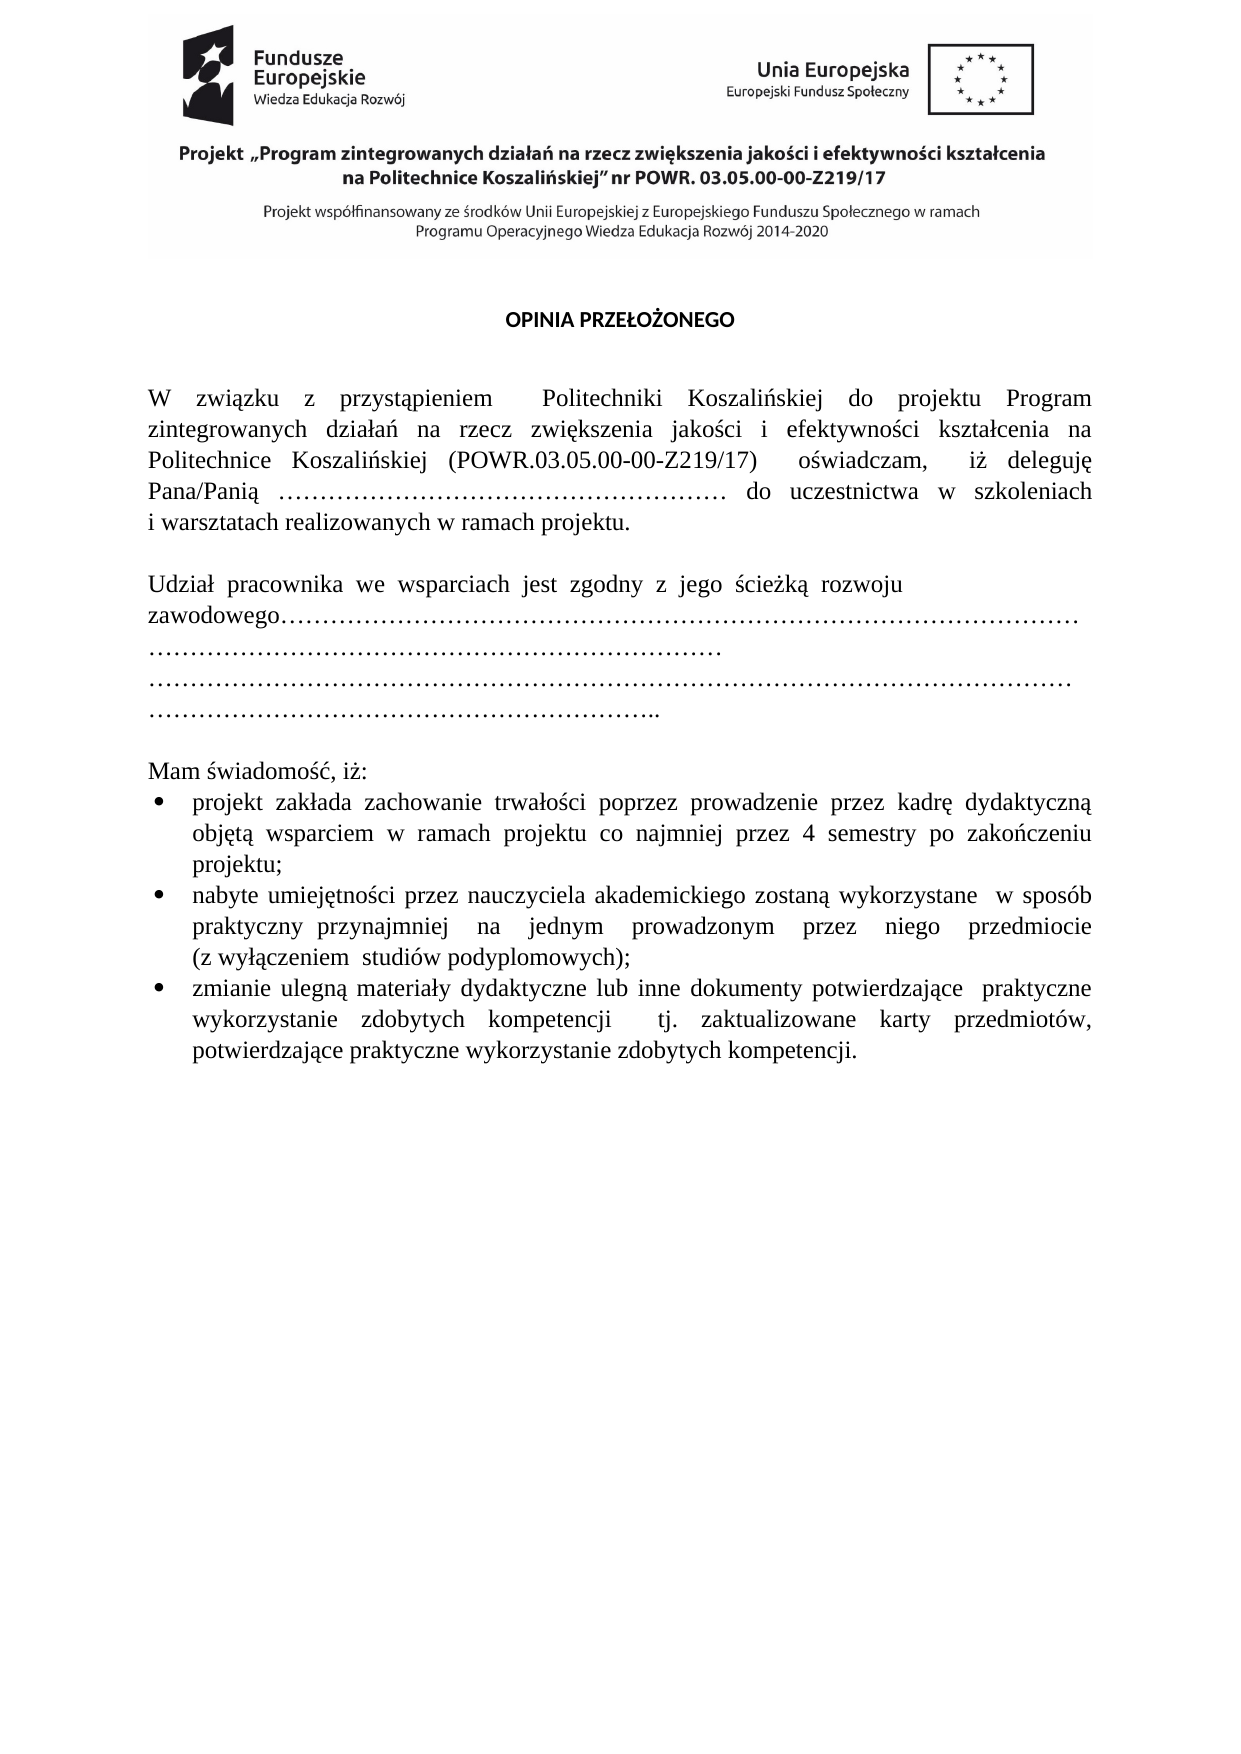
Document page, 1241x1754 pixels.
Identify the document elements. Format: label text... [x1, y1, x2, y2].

text zawodowego………………………………………………………………………………………………………………………………………………… [148, 601, 1093, 660]
list nabyte umiejętności przez nauczyciela akademickiego zostaną wykorzystane w sposób praktyczny przynajmniej na jednym prowadzonym przez niego przedmiocie (z wyłączeniem studiów podyplomowych); [154, 880, 1093, 971]
text OPINIA PRZEŁOŻONEGO [148, 305, 1093, 333]
text Udział pracownika we wsparciach jest zgodny z jego ścieżką rozwoju [148, 569, 1093, 598]
text W związku z przystąpieniem Politechniki Koszalińskiej do projektu Program zintegrowanych działań na rzecz zwiększenia jakości i efektywności kształcenia na Politechnice Koszalińskiej (POWR.03.05.00-00-Z219/17) oświadczam, iż deleguję Pana/Panią ……………………………………………… do uczestnictwa w szkoleniach i warsztatach realizowanych w ramach projektu. [148, 383, 1093, 536]
list zmianie ulegną materiały dydaktyczne lub inne dokumenty potwierdzające praktyczne wykorzystanie zdobytych kompetencji tj. zaktualizowane karty przedmiotów, potwierdzające praktyczne wykorzystanie zdobytych kompetencji. [154, 973, 1093, 1064]
text ……………………………………………………………………………………………………………………………………………………….. [148, 663, 1093, 722]
text Mam świadomość, iż: [148, 756, 1093, 784]
list projekt zakłada zachowanie trwałości poprzez prowadzenie przez kadrę dydaktyczną objętą wsparciem w ramach projektu co najmniej przez 4 semestry po zakończeniu projektu; [154, 787, 1093, 878]
picture [147, 14, 1093, 259]
